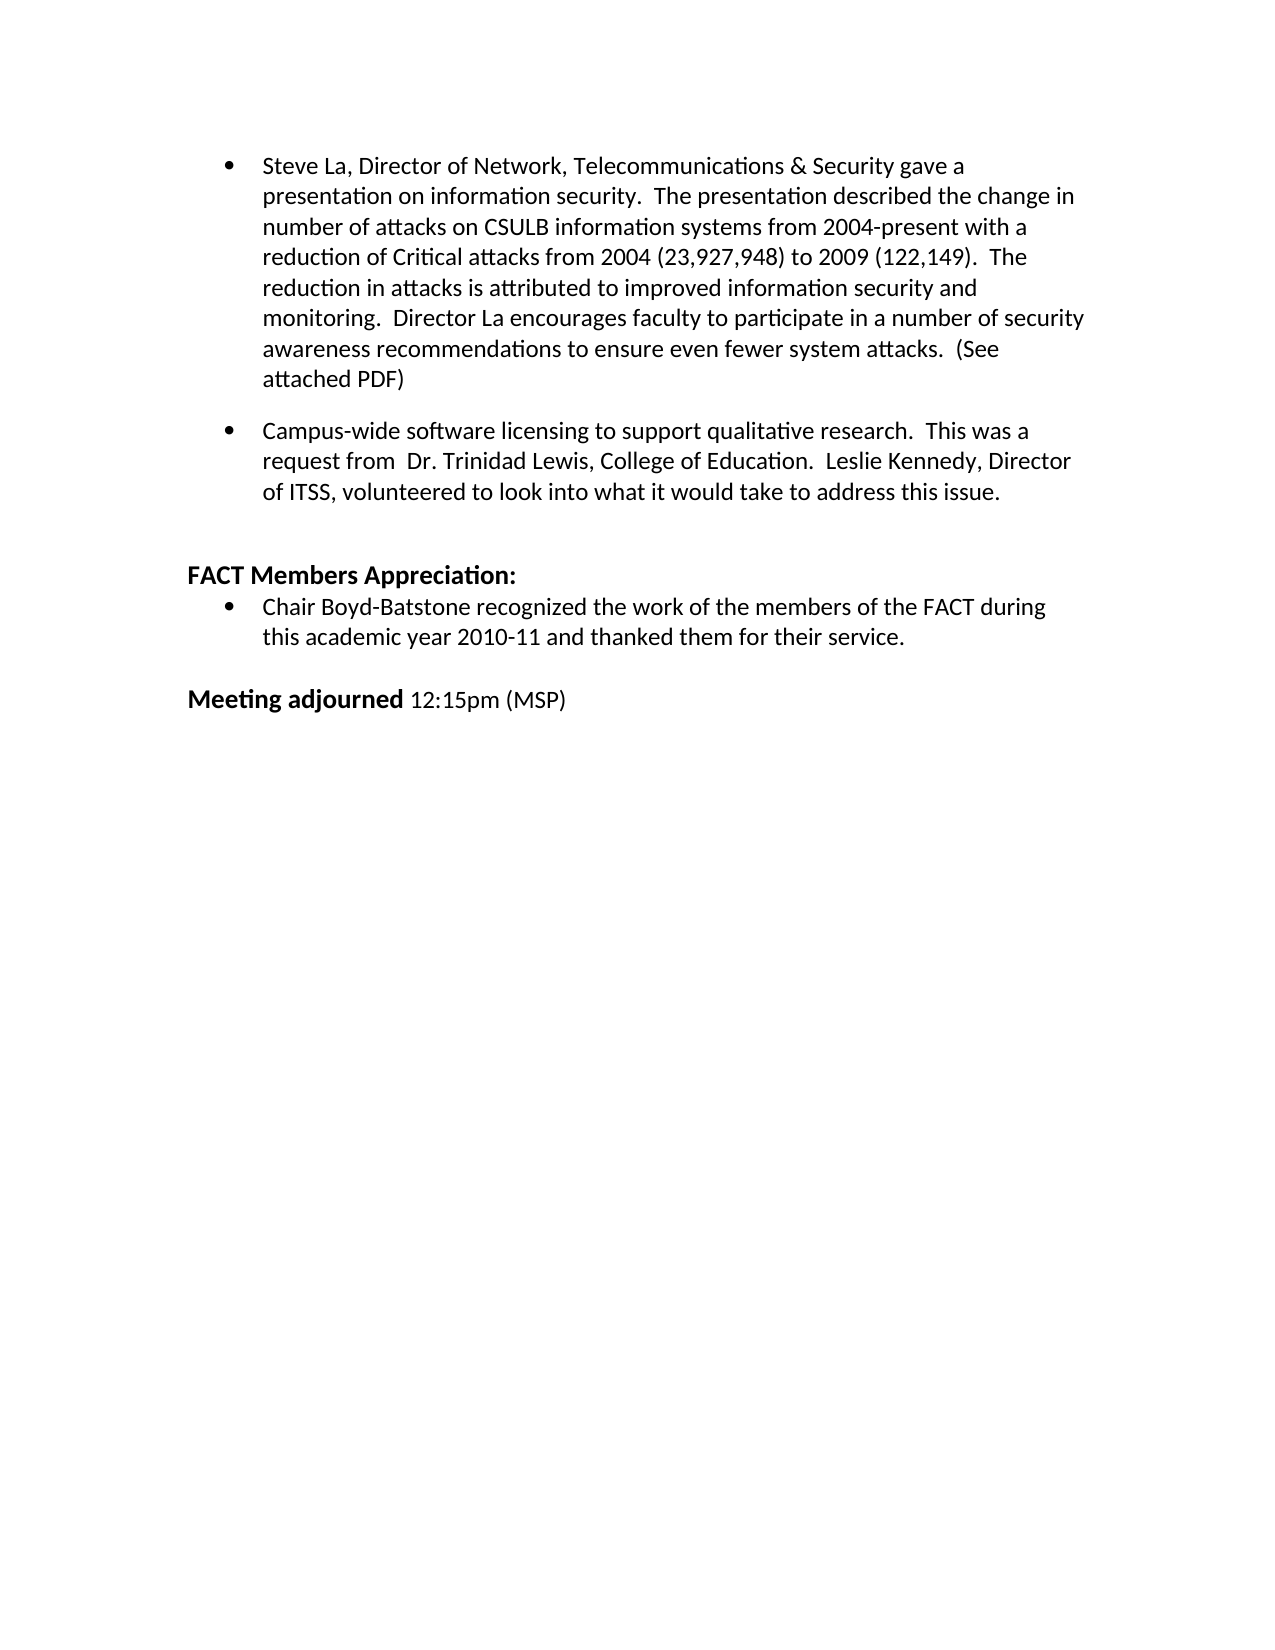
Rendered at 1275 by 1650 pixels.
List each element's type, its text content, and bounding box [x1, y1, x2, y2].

subtitle Steve La, Director of Network, Telecommunications & Security gave a presentation on information security. The presentation described the change in number of attacks on CSULB information systems from 2004-present with a reduction of Critical attacks from 2004 (23,927,948) to 2009 (122,149). The reduction in attacks is attributed to improved information security and monitoring. Director La encourages faculty to participate in a number of security awareness recommendations to ensure even fewer system attacks. (See attached PDF) [225, 150, 1087, 394]
subtitle Campus-wide software licensing to support qualitative research. This was a request from Dr. Trinidad Lewis, College of Education. Leslie Kennedy, Director of ITSS, volunteered to look into what it would take to address this issue. [225, 415, 1087, 507]
text Meeting adjourned 12:15pm (MSP) [187, 682, 1087, 716]
list Chair Boyd-Batstone recognized the work of the members of the FACT during this academic year 2010-11 and thanked them for their service. [225, 591, 1087, 652]
subtitle FACT Members Appreciation: [187, 558, 1087, 591]
